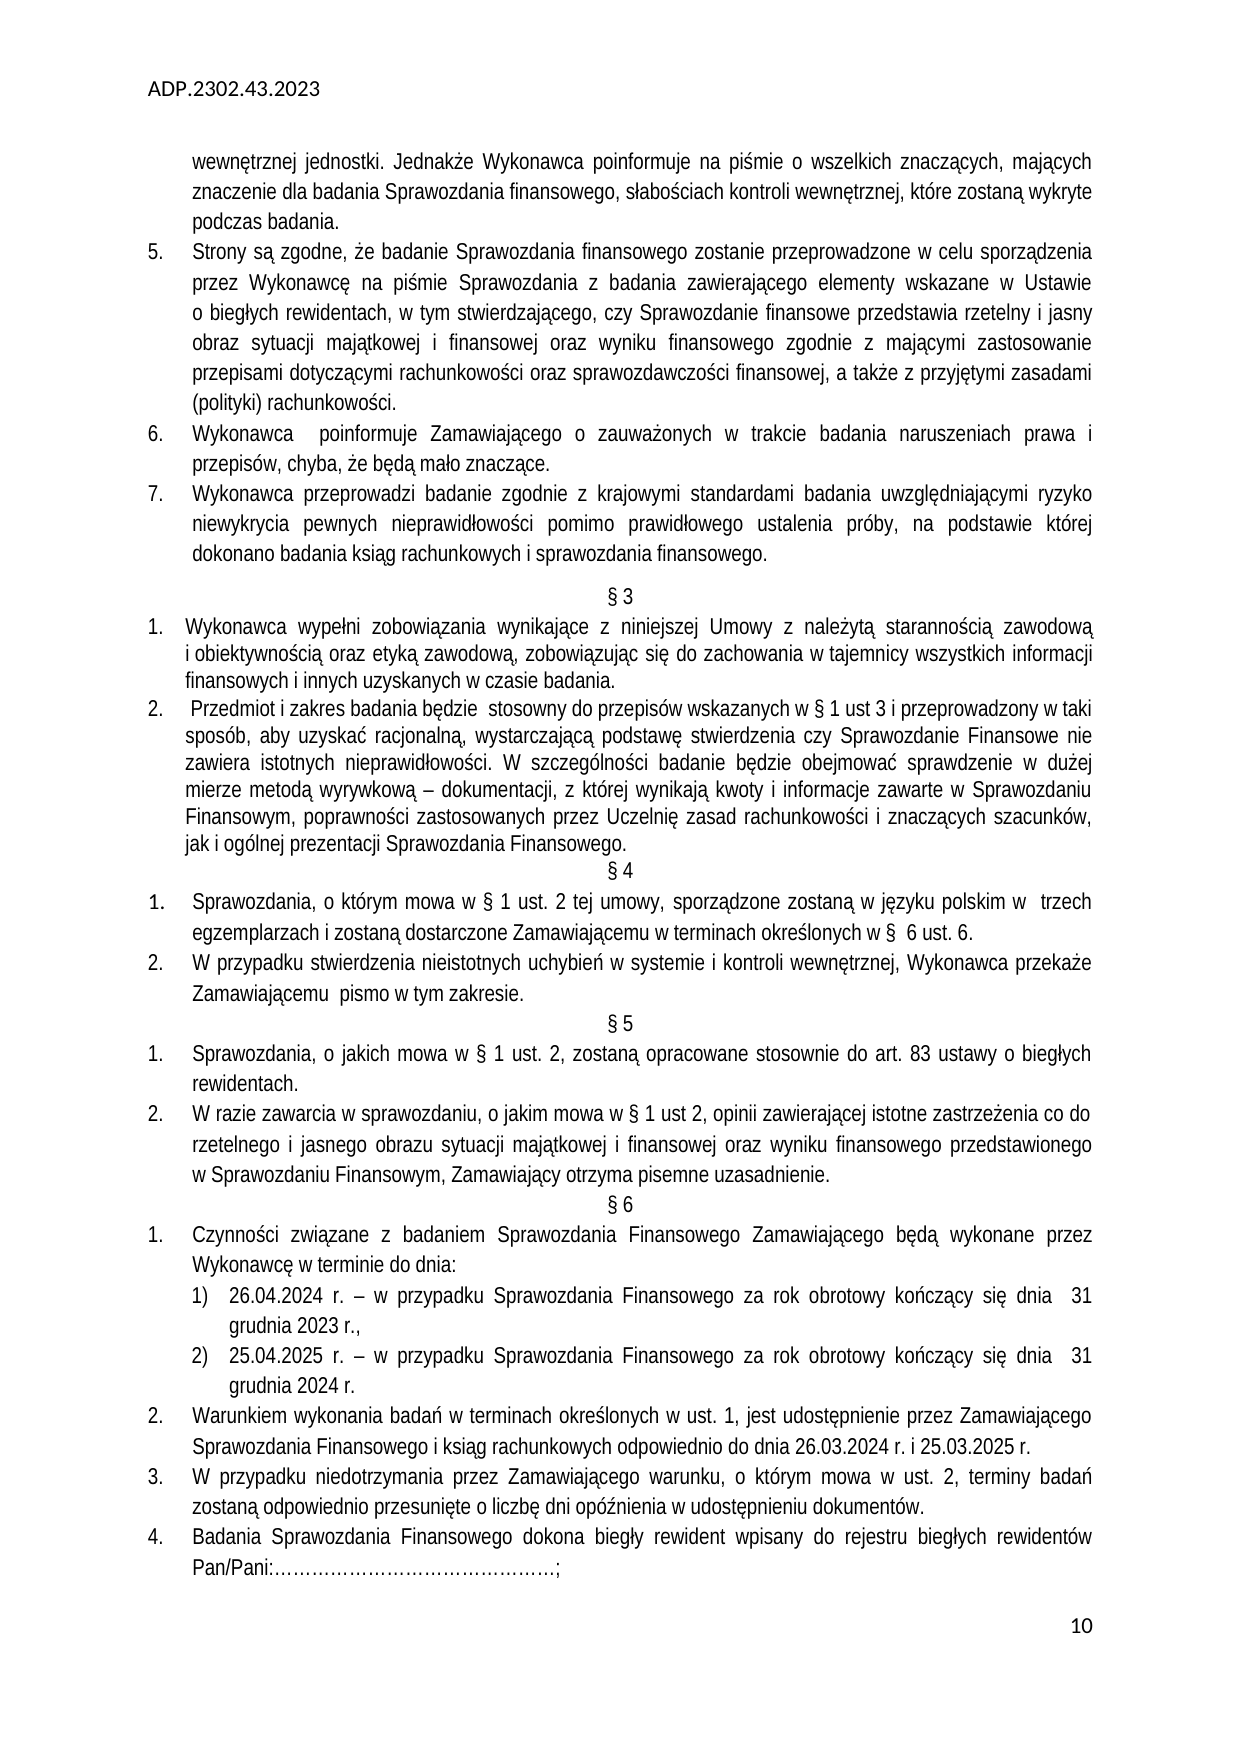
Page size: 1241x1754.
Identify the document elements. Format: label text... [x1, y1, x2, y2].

list 25.04.2025 r. – w przypadku Sprawozdania Finansowego za rok obrotowy kończący się dnia 31 grudnia 2024 r. [191, 1342, 1093, 1398]
list Przedmiot i zakres badania będzie stosowny do przepisów wskazanych w § 1 ust 3 i przeprowadzony w taki sposób, aby uzyskać racjonalną, wystarczającą podstawę stwierdzenia czy Sprawozdanie Finansowe nie zawiera istotnych nieprawidłowości. W szczególności badanie będzie obejmować sprawdzenie w dużej mierze metodą wyrywkową – dokumentacji, z której wynikają kwoty i informacje zawarte w Sprawozdaniu Finansowym, poprawności zastosowanych przez Uczelnię zasad rachunkowości i znaczących szacunków, jak i ogólnej prezentacji Sprawozdania Finansowego. [148, 694, 1093, 856]
list Sprawozdania, o którym mowa w § 1 ust. 2 tej umowy, sporządzone zostaną w języku polskim w trzech egzemplarzach i zostaną dostarczone Zamawiającemu w terminach określonych w § 6 ust. 6. [148, 887, 1093, 945]
list Wykonawca wypełni zobowiązania wynikające z niniejszej Umowy z należytą starannością zawodową i obiektywnością oraz etyką zawodową, zobowiązując się do zachowania w tajemnicy wszystkich informacji finansowych i innych uzyskanych w czasie badania. [148, 613, 1093, 694]
list Wykonawca poinformuje Zamawiającego o zauważonych w trakcie badania naruszeniach prawa i przepisów, chyba, że będą mało znaczące. [148, 419, 1093, 476]
list W przypadku stwierdzenia nieistotnych uchybień w systemie i kontroli wewnętrznej, Wykonawca przekaże Zamawiającemu pismo w tym zakresie. [148, 949, 1093, 1006]
text § 3 [148, 583, 1093, 609]
text § 4 [148, 857, 1093, 883]
list 26.04.2024 r. – w przypadku Sprawozdania Finansowego za rok obrotowy kończący się dnia 31 grudnia 2023 r., [191, 1282, 1093, 1338]
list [148, 148, 1093, 234]
list Strony są zgodne, że badanie Sprawozdania finansowego zostanie przeprowadzone w celu sporządzenia przez Wykonawcę na piśmie Sprawozdania z badania zawierającego elementy wskazane w Ustawie o biegłych rewidentach, w tym stwierdzającego, czy Sprawozdanie finansowe przedstawia rzetelny i jasny obraz sytuacji majątkowej i finansowej oraz wyniku finansowego zgodnie z mającymi zastosowanie przepisami dotyczącymi rachunkowości oraz sprawozdawczości finansowej, a także z przyjętymi zasadami (polityki) rachunkowości. [148, 238, 1093, 416]
list Wykonawca przeprowadzi badanie zgodnie z krajowymi standardami badania uwzględniającymi ryzyko niewykrycia pewnych nieprawidłowości pomimo prawidłowego ustalenia próby, na podstawie której dokonano badania ksiąg rachunkowych i sprawozdania finansowego. [148, 480, 1093, 567]
list Czynności związane z badaniem Sprawozdania Finansowego Zamawiającego będą wykonane przez Wykonawcę w terminie do dnia: [148, 1221, 1093, 1278]
list Badania Sprawozdania Finansowego dokona biegły rewident wpisany do rejestru biegłych rewidentów Pan/Pani:………………………………………; [148, 1523, 1093, 1580]
list W razie zawarcia w sprawozdaniu, o jakim mowa w § 1 ust 2, opinii zawierającej istotne zastrzeżenia co do rzetelnego i jasnego obrazu sytuacji majątkowej i finansowej oraz wyniku finansowego przedstawionego w Sprawozdaniu Finansowym, Zamawiający otrzyma pisemne uzasadnienie. [148, 1100, 1093, 1187]
list Sprawozdania, o jakich mowa w § 1 ust. 2, zostaną opracowane stosownie do art. 83 ustawy o biegłych rewidentach. [148, 1040, 1093, 1096]
text § 5 [148, 1010, 1093, 1036]
list W przypadku niedotrzymania przez Zamawiającego warunku, o którym mowa w ust. 2, terminy badań zostaną odpowiednio przesunięte o liczbę dni opóźnienia w udostępnieniu dokumentów. [148, 1463, 1093, 1519]
list Warunkiem wykonania badań w terminach określonych w ust. 1, jest udostępnienie przez Zamawiającego Sprawozdania Finansowego i ksiąg rachunkowych odpowiednio do dnia 26.03.2024 r. i 25.03.2025 r. [148, 1402, 1093, 1459]
text § 6 [148, 1191, 1093, 1217]
